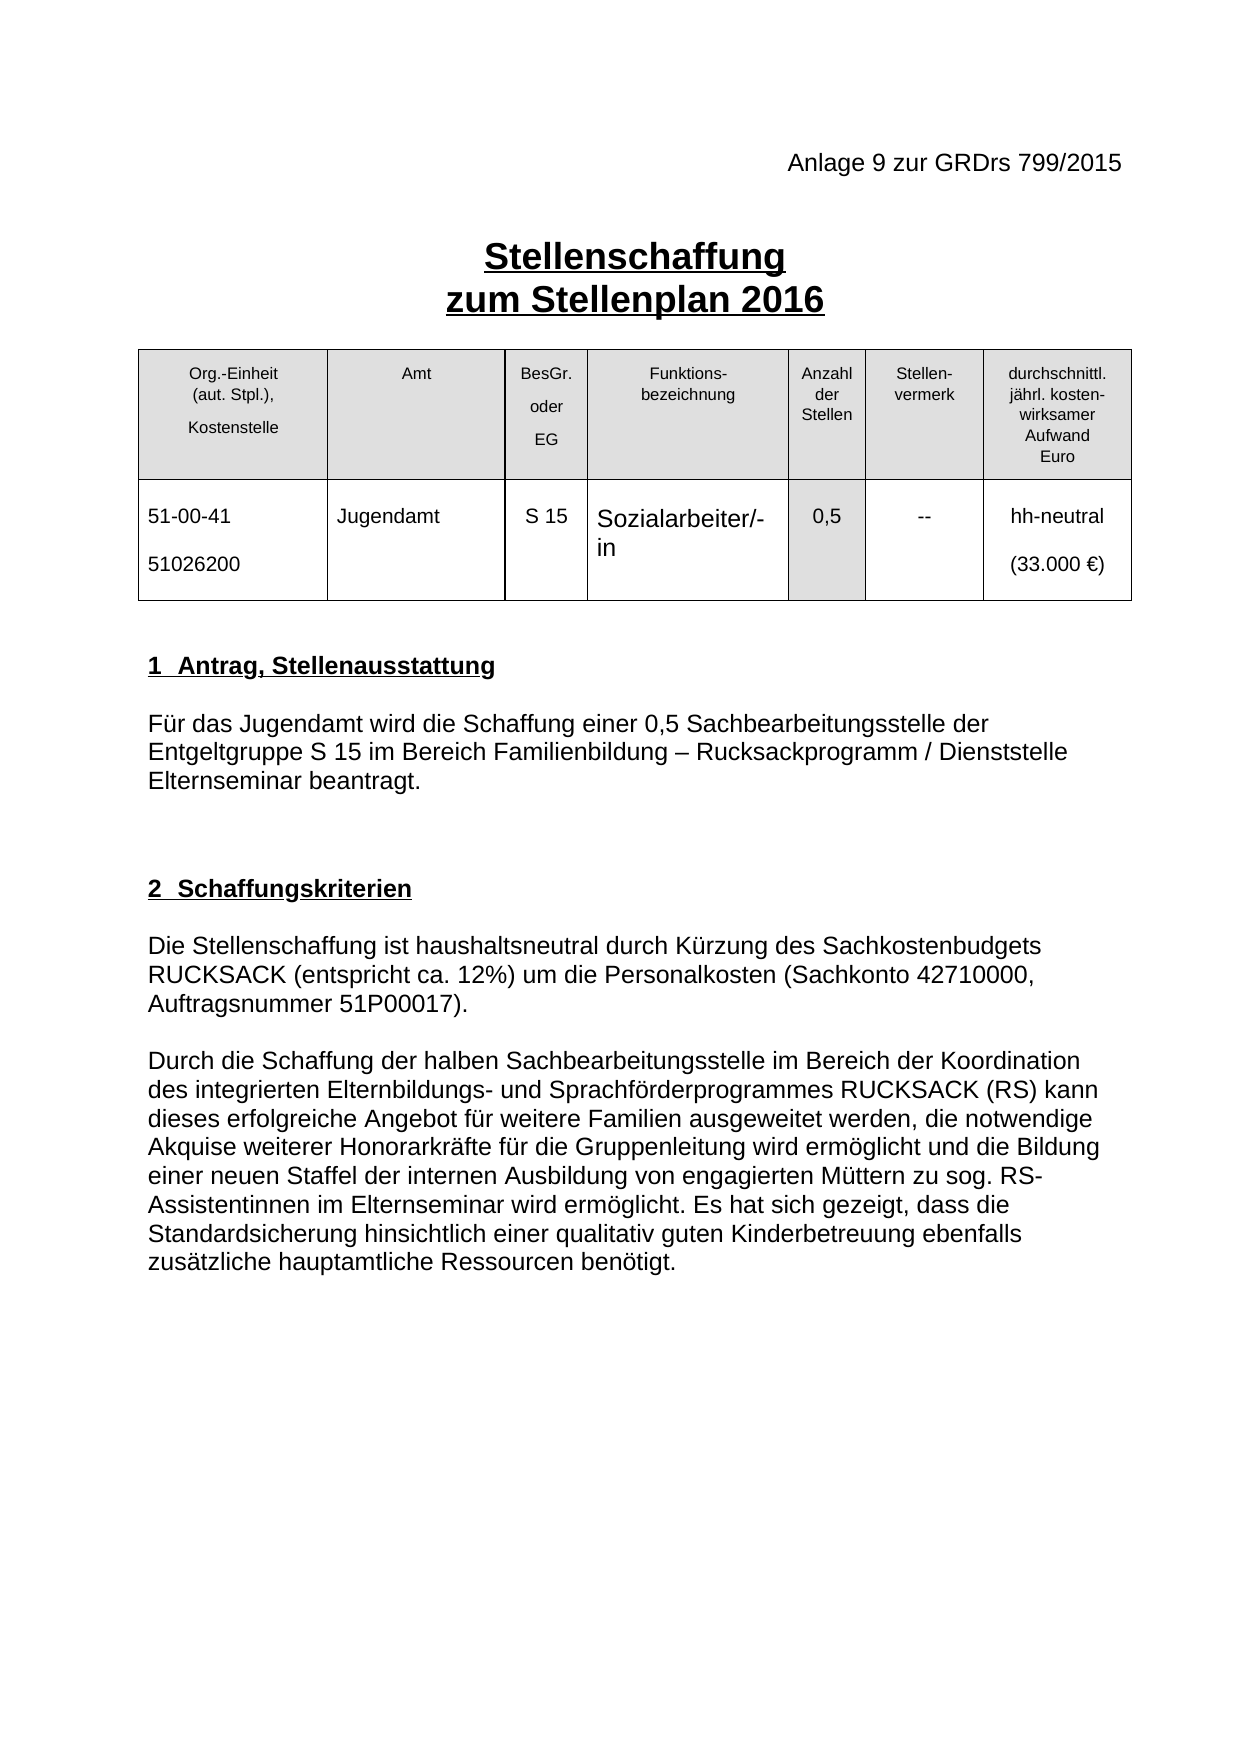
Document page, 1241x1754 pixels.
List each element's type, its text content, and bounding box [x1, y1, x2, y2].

table_header Stellen- vermerk [866, 350, 983, 479]
table_cell 51-00-41 51026200 [139, 480, 327, 600]
table_header Anzahl der Stellen [789, 350, 865, 479]
table_header Funktions- bezeichnung [588, 350, 788, 479]
text Die Stellenschaffung ist haushaltsneutral durch Kürzung des Sachkostenbudgets RUCKSACK (entspricht ca. 12%) um die Personalkosten (Sachkonto 42710000, Auftragsnummer 51P00017). [148, 931, 1122, 1017]
text Für das Jugendamt wird die Schaffung einer 0,5 Sachbearbeitungsstelle der Entgeltgruppe S 15 im Bereich Familienbildung – Rucksackprogramm / Dienststelle Elternseminar beantragt. [148, 708, 1122, 795]
text zum Stellenplan 2016 [148, 277, 1122, 320]
subtitle 1 Antrag, Stellenausstattung [148, 651, 1122, 680]
table_header durchschnittl. jährl. kosten- wirksamer Aufwand Euro [984, 350, 1131, 479]
text Anlage 9 zur GRDrs 799/2015 [148, 148, 1122, 176]
table_cell S 15 [506, 480, 587, 600]
text Stellenschaffung [148, 234, 1122, 277]
table_cell Jugendamt [328, 480, 504, 600]
text Durch die Schaffung der halben Sachbearbeitungsstelle im Bereich der Koordination des integrierten Elternbildungs- und Sprachförderprogrammes RUCKSACK (RS) kann dieses erfolgreiche Angebot für weitere Familien ausgeweitet werden, die notwendige Akquise weiterer Honorarkräfte für die Gruppenleitung wird ermöglicht und die Bildung einer neuen Staffel der internen Ausbildung von engagierten Müttern zu sog. RS-Assistentinnen im Elternseminar wird ermöglicht. Es hat sich gezeigt, dass die Standardsicherung hinsichtlich einer qualitativ guten Kinderbetreuung ebenfalls zusätzliche hauptamtliche Ressourcen benötigt. [148, 1046, 1122, 1276]
table_cell hh-neutral (33.000 €) [984, 480, 1131, 600]
table_header Org.-Einheit (aut. Stpl.), Kostenstelle [139, 350, 327, 479]
table_cell -- [866, 480, 983, 600]
table_cell 0,5 [789, 480, 865, 600]
table_header Amt [328, 350, 504, 479]
table_cell Sozialarbeiter/-in [588, 480, 788, 600]
subtitle 2 Schaffungskriterien [148, 873, 1122, 902]
table_header BesGr. oder EG [506, 350, 587, 479]
